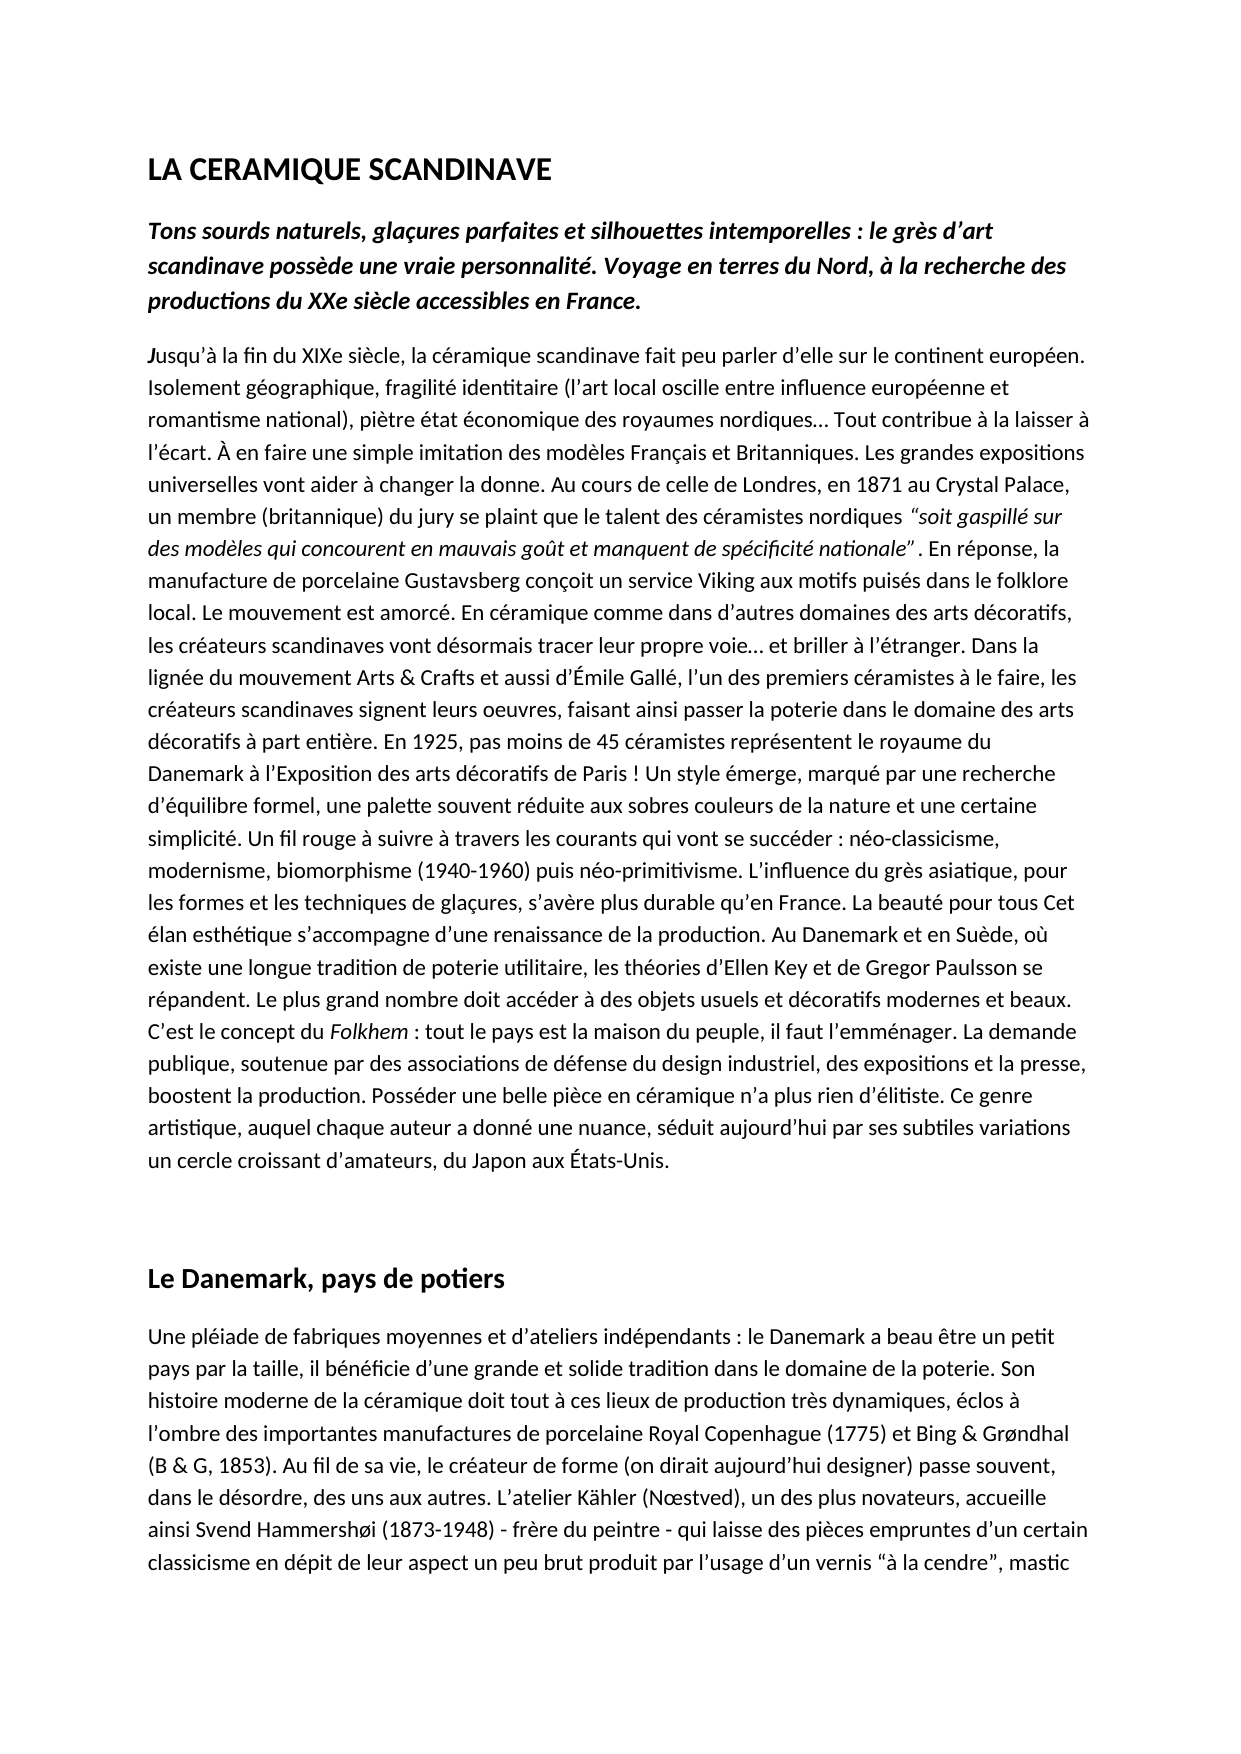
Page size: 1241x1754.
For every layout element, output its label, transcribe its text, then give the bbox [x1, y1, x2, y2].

text Le Danemark, pays de potiers [148, 1261, 1093, 1296]
text Jusqu’à la fin du XIXe siècle, la céramique scandinave fait peu parler d’elle sur le continent européen. Isolement géographique, fragilité identitaire (l’art local oscille entre influence européenne et romantisme national), piètre état économique des royaumes nordiques… Tout contribue à la laisser à l’écart. À en faire une simple imitation des modèles Français et Britanniques. Les grandes expositions universelles vont aider à changer la donne. Au cours de celle de Londres, en 1871 au Crystal Palace, un membre (britannique) du jury se plaint que le talent des céramistes nordiques “soit gaspillé sur des modèles qui concourent en mauvais goût et manquent de spécificité nationale”. En réponse, la manufacture de porcelaine Gustavsberg conçoit un service Viking aux motifs puisés dans le folklore local. Le mouvement est amorcé. En céramique comme dans d’autres domaines des arts décoratifs, les créateurs scandinaves vont désormais tracer leur propre voie… et briller à l’étranger. Dans la lignée du mouvement Arts & Crafts et aussi d’Émile Gallé, l’un des premiers céramistes à le faire, les créateurs scandinaves signent leurs oeuvres, faisant ainsi passer la poterie dans le domaine des arts décoratifs à part entière. En 1925, pas moins de 45 céramistes représentent le royaume du Danemark à l’Exposition des arts décoratifs de Paris ! Un style émerge, marqué par une recherche d’équilibre formel, une palette souvent réduite aux sobres couleurs de la nature et une certaine simplicité. Un fil rouge à suivre à travers les courants qui vont se succéder : néo-classicisme, modernisme, biomorphisme (1940-1960) puis néo-primitivisme. L’influence du grès asiatique, pour les formes et les techniques de glaçures, s’avère plus durable qu’en France. La beauté pour tous Cet élan esthétique s’accompagne d’une renaissance de la production. Au Danemark et en Suède, où existe une longue tradition de poterie utilitaire, les théories d’Ellen Key et de Gregor Paulsson se répandent. Le plus grand nombre doit accéder à des objets usuels et décoratifs modernes et beaux. C’est le concept du Folkhem : tout le pays est la maison du peuple, il faut l’emménager. La demande publique, soutenue par des associations de défense du design industriel, des expositions et la presse, boostent la production. Posséder une belle pièce en céramique n’a plus rien d’élitiste. Ce genre artistique, auquel chaque auteur a donné une nuance, séduit aujourd’hui par ses subtiles variations un cercle croissant d’amateurs, du Japon aux États-Unis. [148, 341, 1093, 1174]
text LA CERAMIQUE SCANDINAVE [148, 148, 1093, 188]
text Tons sourds naturels, glaçures parfaites et silhouettes intemporelles : le grès d’art scandinave possède une vraie personnalité. Voyage en terres du Nord, à la recherche des productions du XXe siècle accessibles en France. [148, 215, 1093, 316]
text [148, 1322, 1093, 1576]
